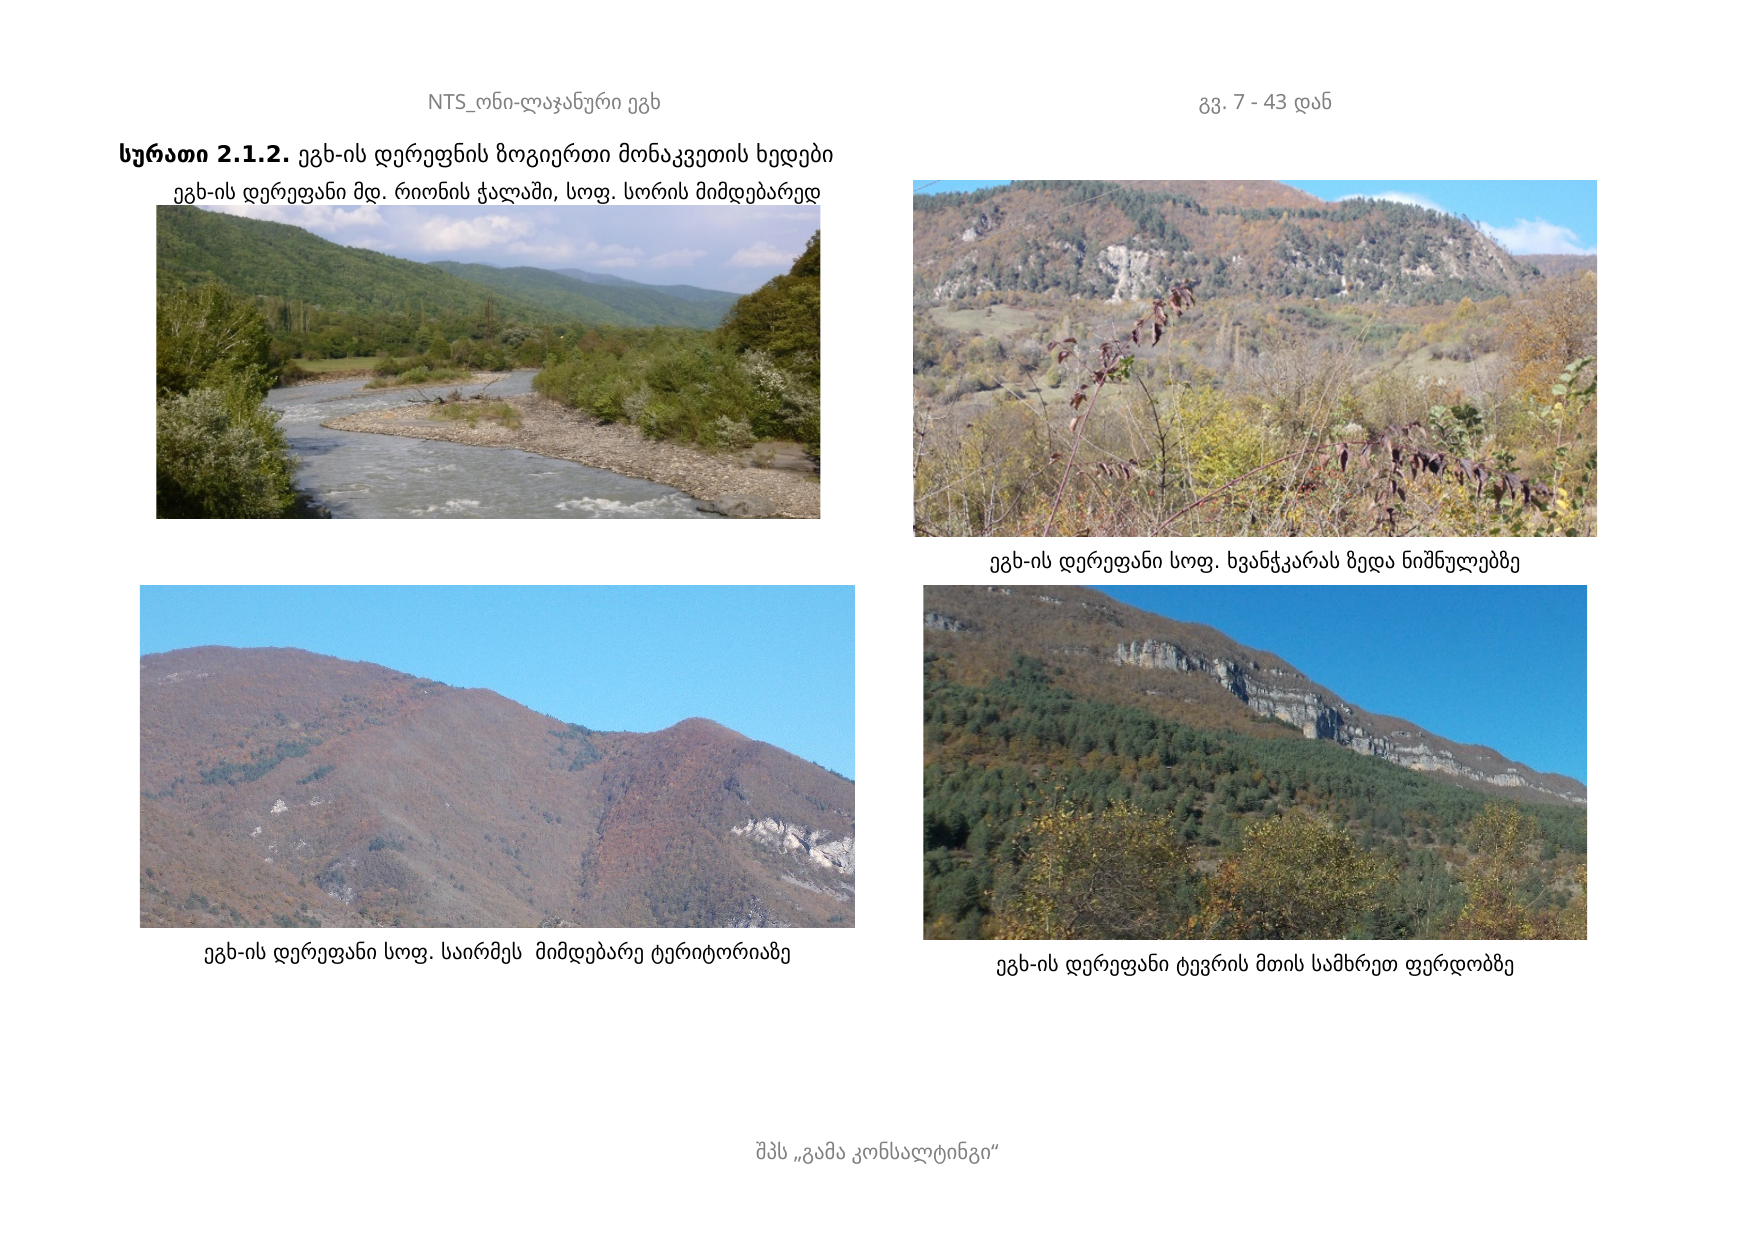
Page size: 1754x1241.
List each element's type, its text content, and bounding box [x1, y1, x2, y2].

picture [913, 180, 1598, 537]
table_header ეგხ-ის დერეფანი სოფ. ხვანჭკარას ზედა ნიშნულებზე [876, 180, 1634, 586]
table_header ეგხ-ის დერეფანი მდ. რიონის ჭალაში, სოფ. სორის მიმდებარედ [119, 180, 876, 586]
picture [923, 585, 1588, 940]
text სურათი 2.1.2. ეგხ-ის დერეფნის ზოგიერთი მონაკვეთის ხედები [118, 141, 1635, 168]
table_cell ეგხ-ის დერეფანი ტევრის მთის სამხრეთ ფერდობზე [876, 586, 1634, 1003]
picture [139, 585, 855, 928]
table_cell ეგხ-ის დერეფანი სოფ. საირმეს მიმდებარე ტერიტორიაზე [119, 586, 876, 1003]
picture [154, 205, 820, 518]
